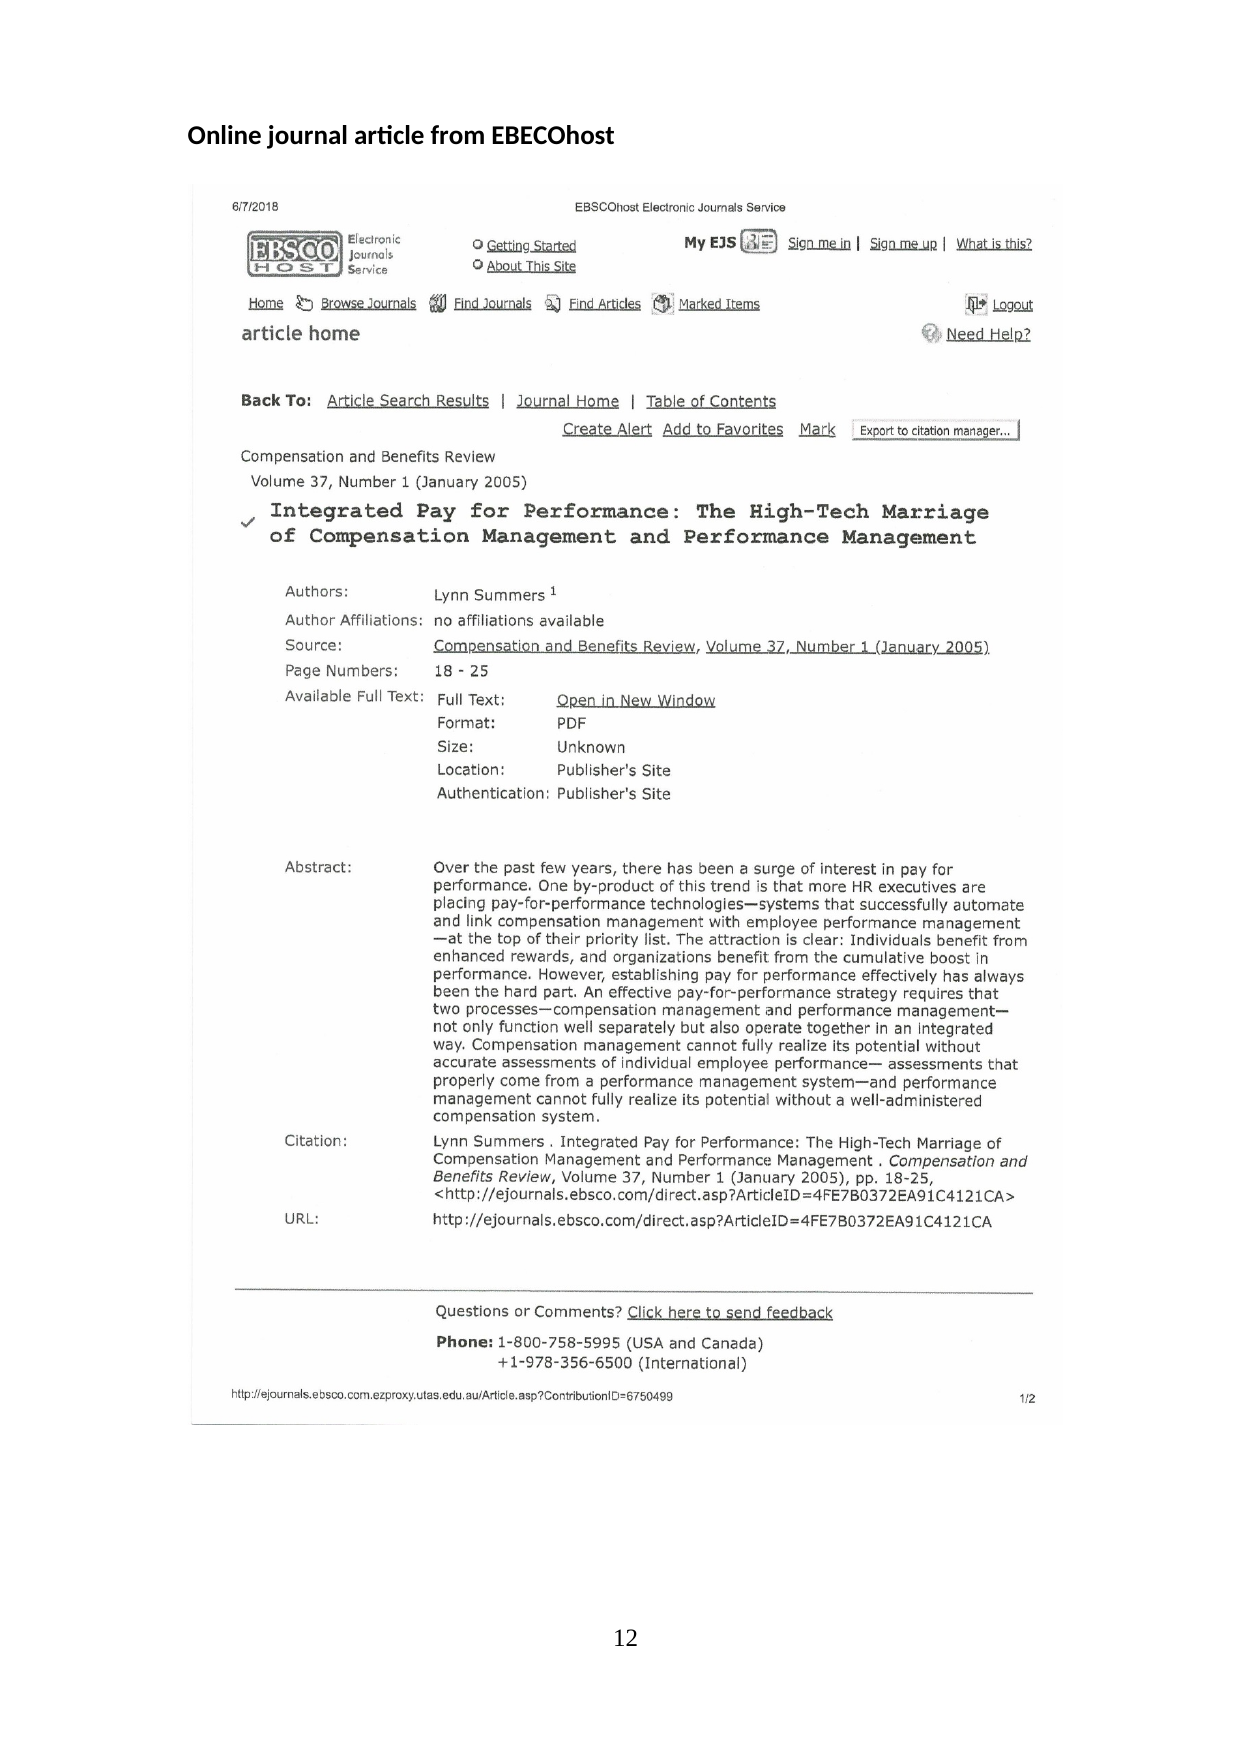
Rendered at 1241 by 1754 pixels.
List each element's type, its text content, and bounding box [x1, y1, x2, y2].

text Online journal article from EBECOhost [187, 118, 1063, 151]
picture [187, 184, 1063, 1425]
